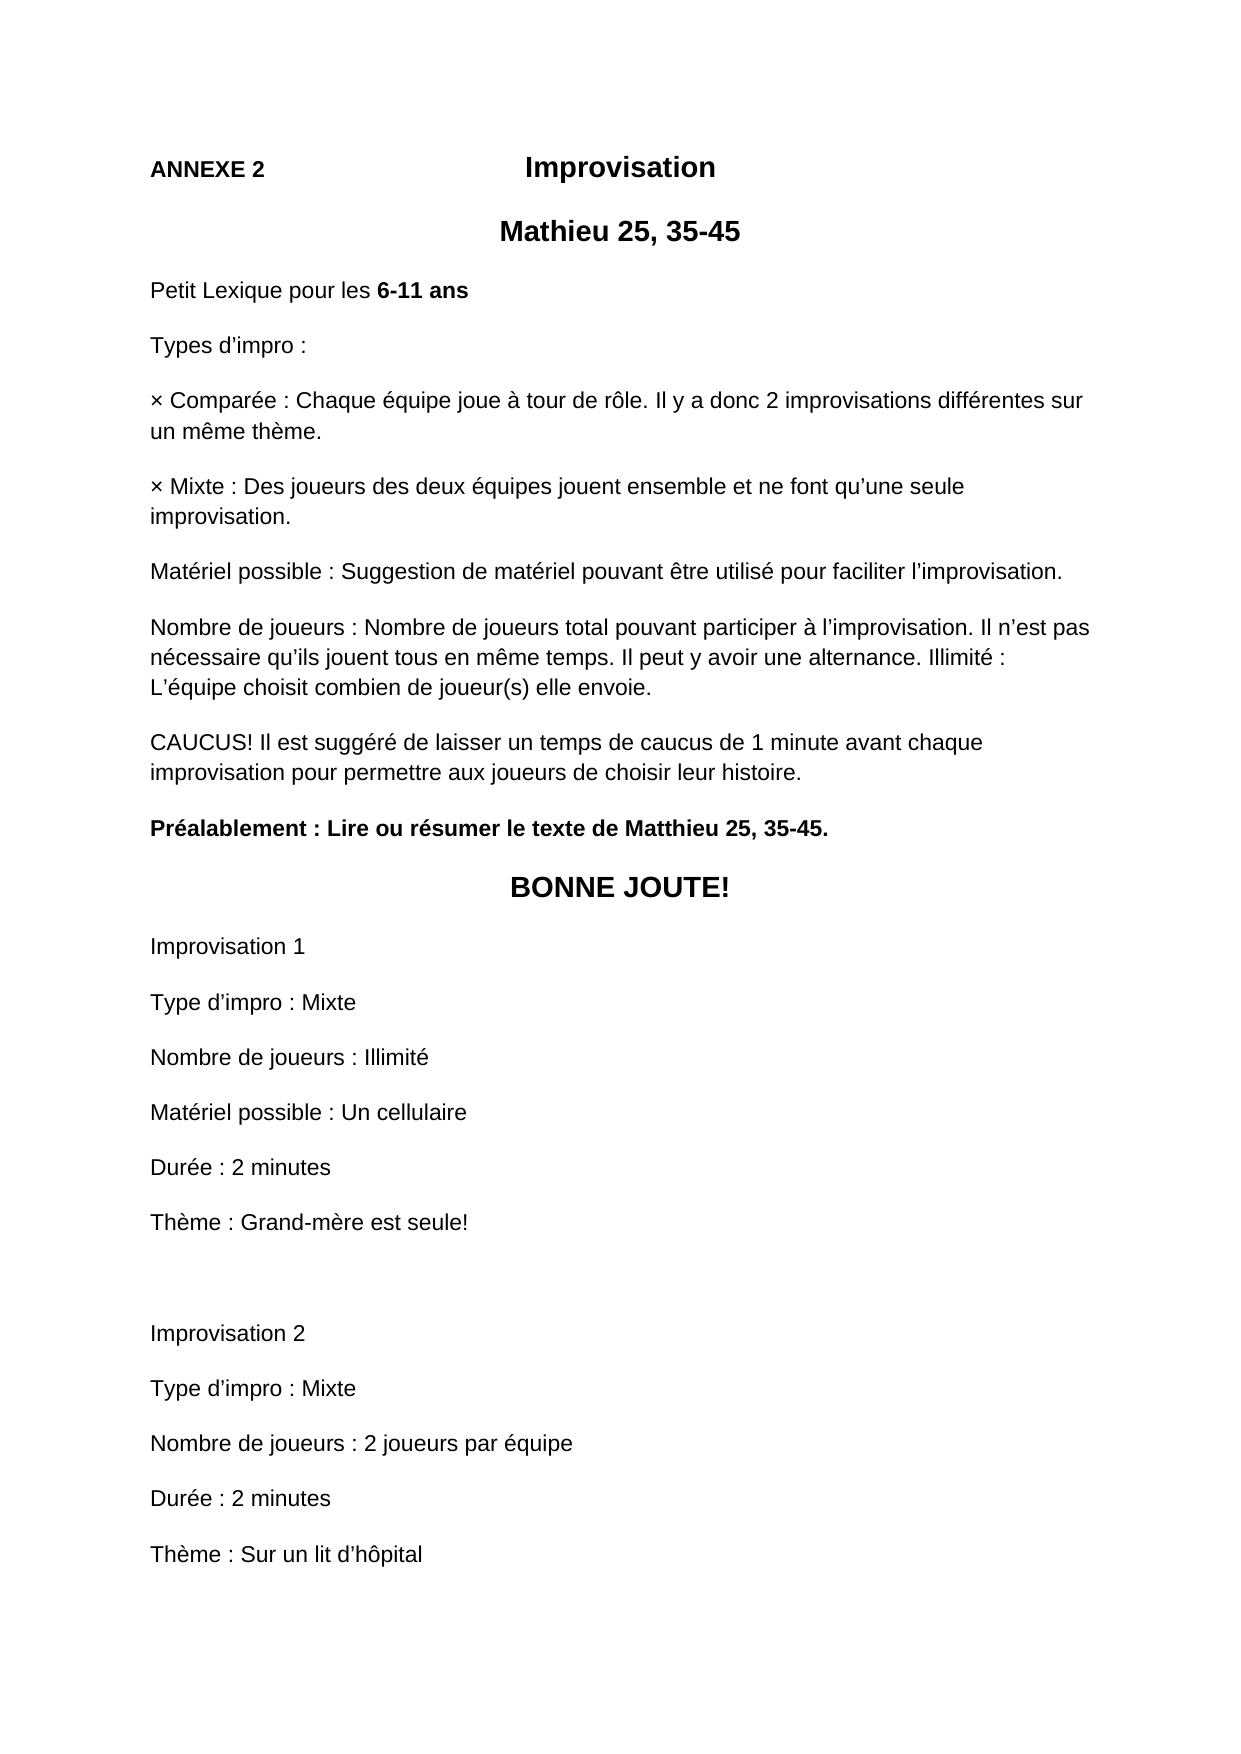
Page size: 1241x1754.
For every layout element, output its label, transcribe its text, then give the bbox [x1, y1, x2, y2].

text Type d’impro : Mixte [150, 988, 1090, 1015]
text Durée : 2 minutes [150, 1154, 1090, 1181]
text Improvisation 2 [150, 1320, 1090, 1346]
text Type d’impro : Mixte [150, 1375, 1090, 1401]
text CAUCUS! Il est suggéré de laisser un temps de caucus de 1 minute avant chaque improvisation pour permettre aux joueurs de choisir leur histoire. [150, 729, 1090, 786]
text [150, 1430, 1090, 1457]
text Mathieu 25, 35-45 [150, 213, 1090, 247]
text Nombre de joueurs : Nombre de joueurs total pouvant participer à l’improvisation. Il n’est pas nécessaire qu’ils jouent tous en même temps. Il peut y avoir une alternance. Illimité : L’équipe choisit combien de joueur(s) elle envoie. [150, 613, 1090, 700]
text Improvisation 1 [150, 933, 1090, 960]
text BONNE JOUTE! [150, 870, 1090, 903]
text Matériel possible : Suggestion de matériel pouvant être utilisé pour faciliter l’improvisation. [150, 558, 1090, 585]
text Matériel possible : Un cellulaire [150, 1099, 1090, 1125]
text Types d’impro : [150, 332, 1090, 359]
text ANNEXE 2 Improvisation [150, 150, 1090, 183]
text Thème : Grand-mère est seule! [150, 1209, 1090, 1236]
text × Comparée : Chaque équipe joue à tour de rôle. Il y a donc 2 improvisations différentes sur un même thème. [150, 387, 1090, 444]
text Préalablement : Lire ou résumer le texte de Matthieu 25, 35-45. [150, 814, 1090, 841]
text Nombre de joueurs : Illimité [150, 1044, 1090, 1070]
text Thème : Sur un lit d’hôpital [150, 1541, 1090, 1567]
text Durée : 2 minutes [150, 1485, 1090, 1512]
text Petit Lexique pour les 6-11 ans [150, 277, 1090, 303]
text × Mixte : Des joueurs des deux équipes jouent ensemble et ne font qu’une seule improvisation. [150, 473, 1090, 529]
